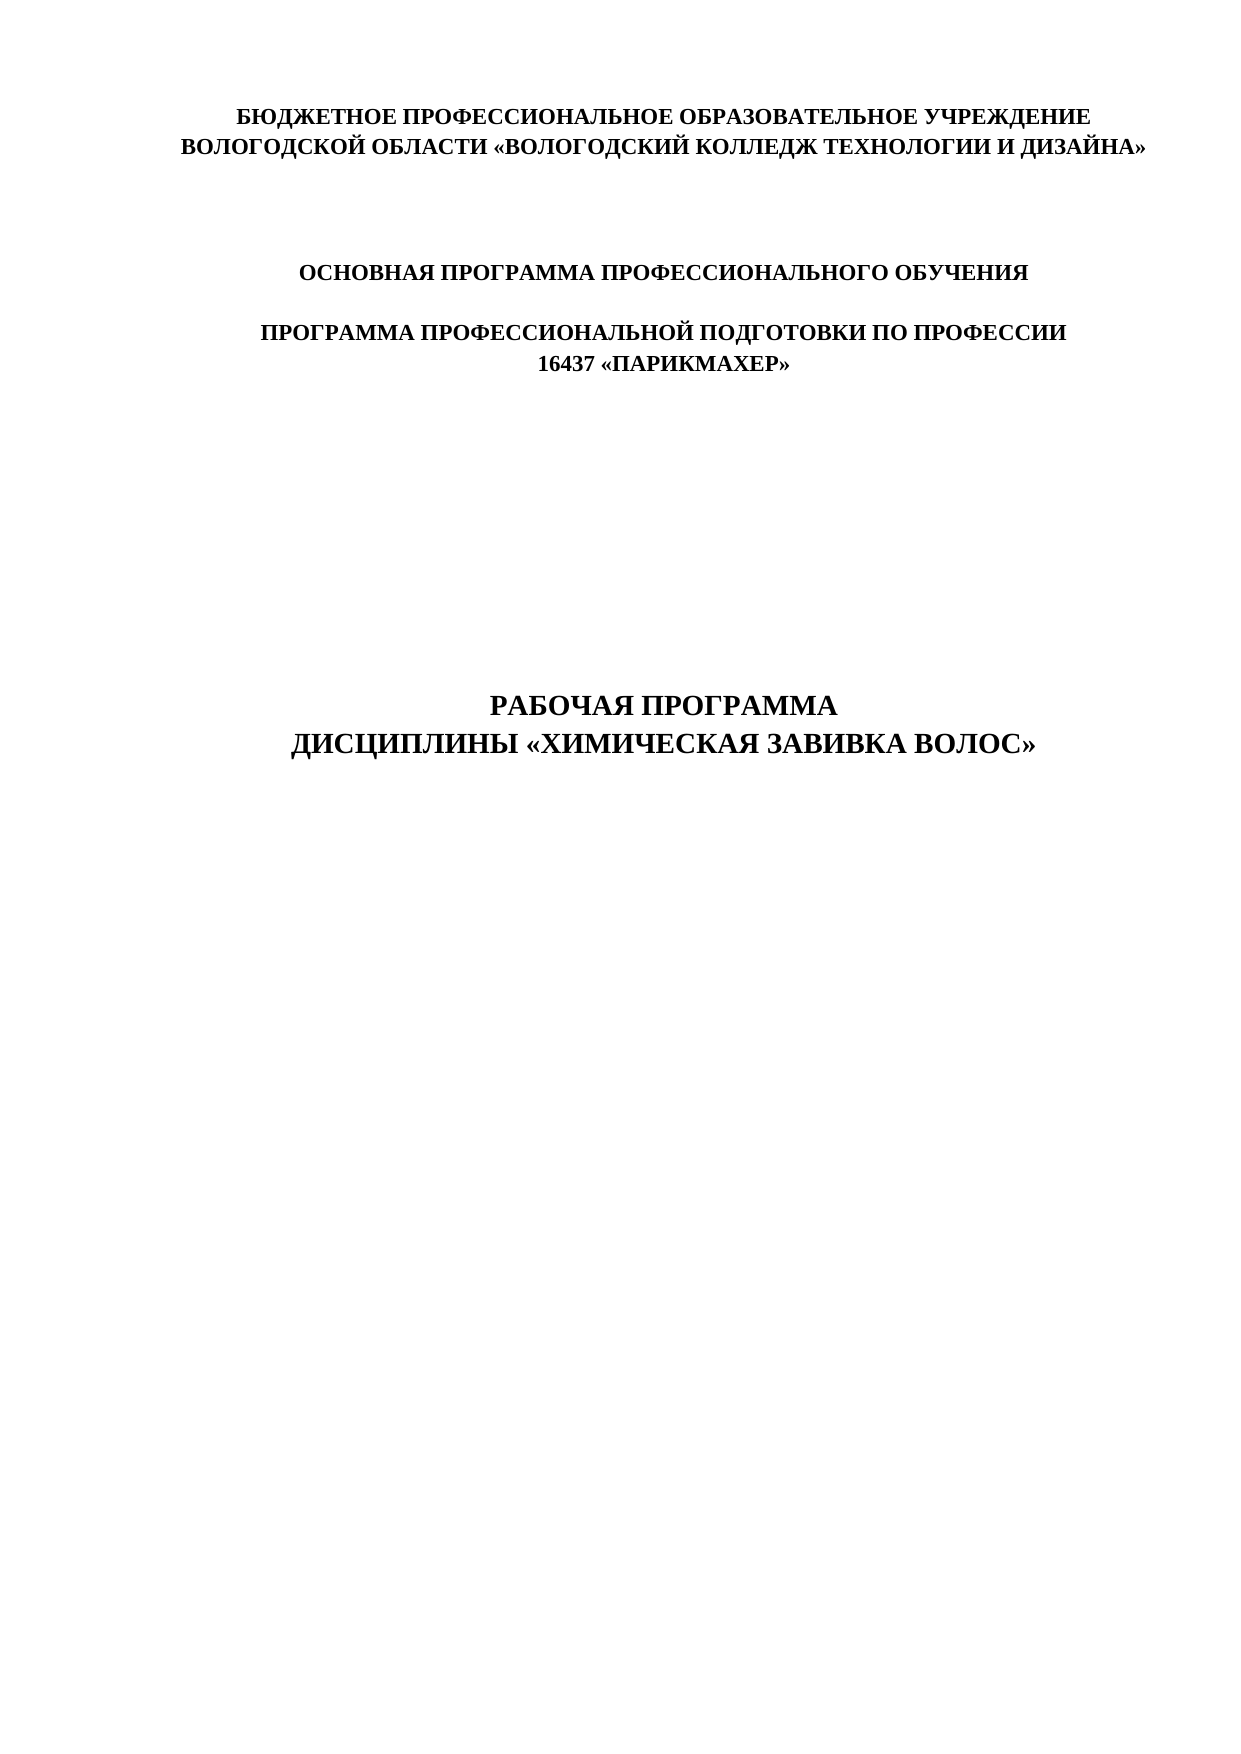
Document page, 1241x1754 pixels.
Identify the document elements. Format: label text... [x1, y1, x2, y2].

text ДИСЦИПЛИНЫ «ХИМИЧЕСКАЯ ЗАВИВКА ВОЛОС» [178, 726, 1149, 760]
text ПРОГРАММА ПРОФЕССИОНАЛЬНОЙ ПОДГОТОВКИ ПО ПРОФЕССИИ [178, 319, 1149, 345]
text РАБОЧАЯ ПРОГРАММА [178, 688, 1149, 722]
text БЮДЖЕТНОЕ ПРОФЕССИОНАЛЬНОЕ ОБРАЗОВАТЕЛЬНОЕ УЧРЕЖДЕНИЕ ВОЛОГОДСКОЙ ОБЛАСТИ «ВОЛОГОДСКИЙ КОЛЛЕДЖ ТЕХНОЛОГИИ И ДИЗАЙНА» [178, 103, 1149, 160]
text ОСНОВНАЯ ПРОГРАММА ПРОФЕССИОНАЛЬНОГО ОБУЧЕНИЯ [178, 259, 1149, 286]
text 16437 «ПАРИКМАХЕР» [178, 349, 1149, 376]
